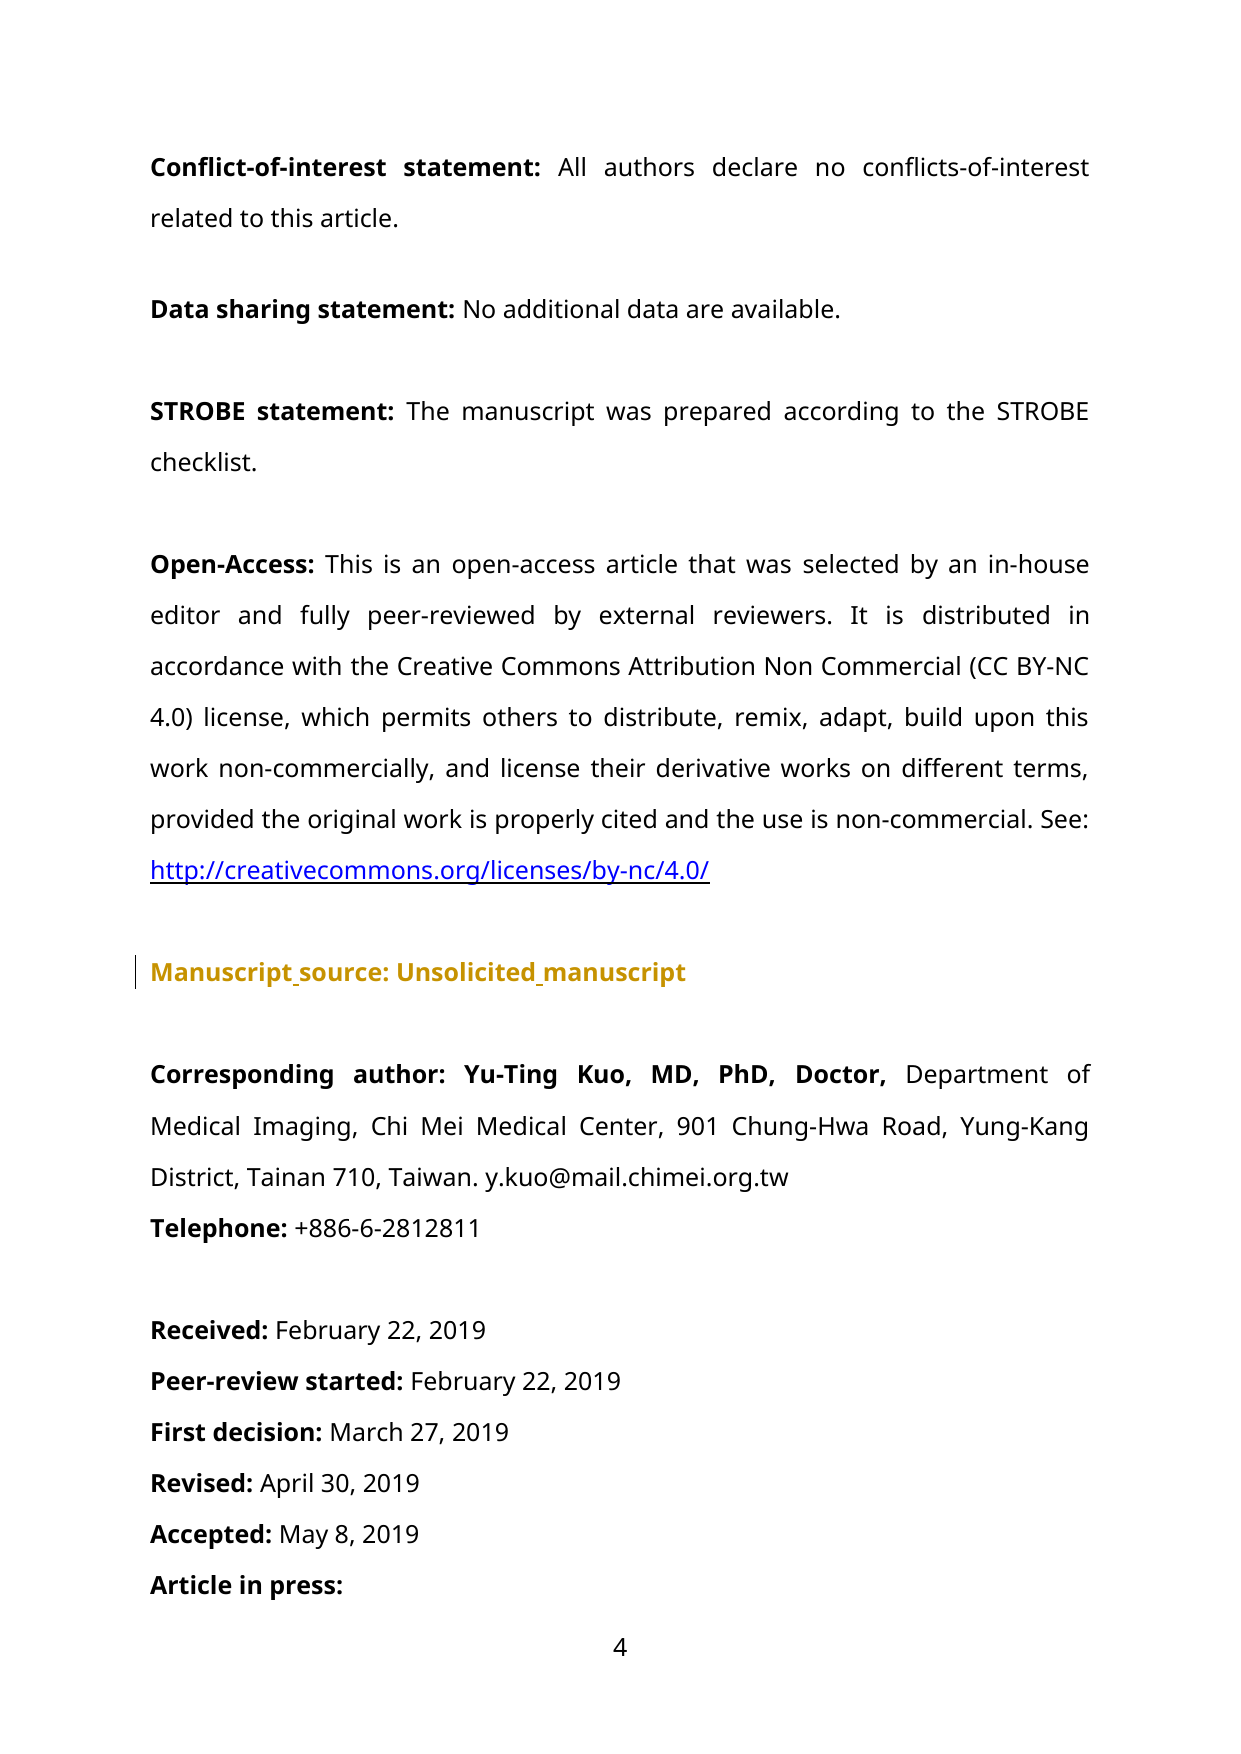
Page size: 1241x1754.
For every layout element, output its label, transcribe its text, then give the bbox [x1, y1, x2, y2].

text Open-Access: This is an open-access article that was selected by an in-house editor and fully peer-reviewed by external reviewers. It is distributed in accordance with the Creative Commons Attribution Non Commercial (CC BY-NC 4.0) license, which permits others to distribute, remix, adapt, build upon this work non-commercially, and license their derivative works on different terms, provided the original work is properly cited and the use is non-commercial. See: http://creativecommons.org/licenses/by-nc/4.0/ [150, 547, 1090, 887]
text Accepted: May 8, 2019 [150, 1517, 1090, 1551]
text Telephone: +886-6-2812811 [150, 1210, 1090, 1244]
text STROBE statement: The manuscript was prepared according to the STROBE checklist. [150, 394, 1090, 479]
text Data sharing statement: No additional data are available. [150, 292, 1090, 326]
text Manuscriptsource: Unsolicitedmanuscript [150, 955, 1090, 989]
text Revised: April 30, 2019 [150, 1466, 1090, 1499]
text First decision: March 27, 2019 [150, 1414, 1090, 1448]
text Peer-review started: February 22, 2019 [150, 1363, 1090, 1397]
text Conflict-of-interest statement: All authors declare no conflicts-of-interest related to this article. [150, 150, 1090, 235]
text Corresponding author: Yu-Ting Kuo, MD, PhD, Doctor, Department of Medical Imaging, Chi Mei Medical Center, 901 Chung-Hwa Road, Yung-Kang District, Tainan 710, Taiwan. y.kuo@mail.chimei.org.tw [150, 1057, 1090, 1193]
text Article in press: [150, 1568, 1090, 1602]
text Received: February 22, 2019 [150, 1312, 1090, 1346]
